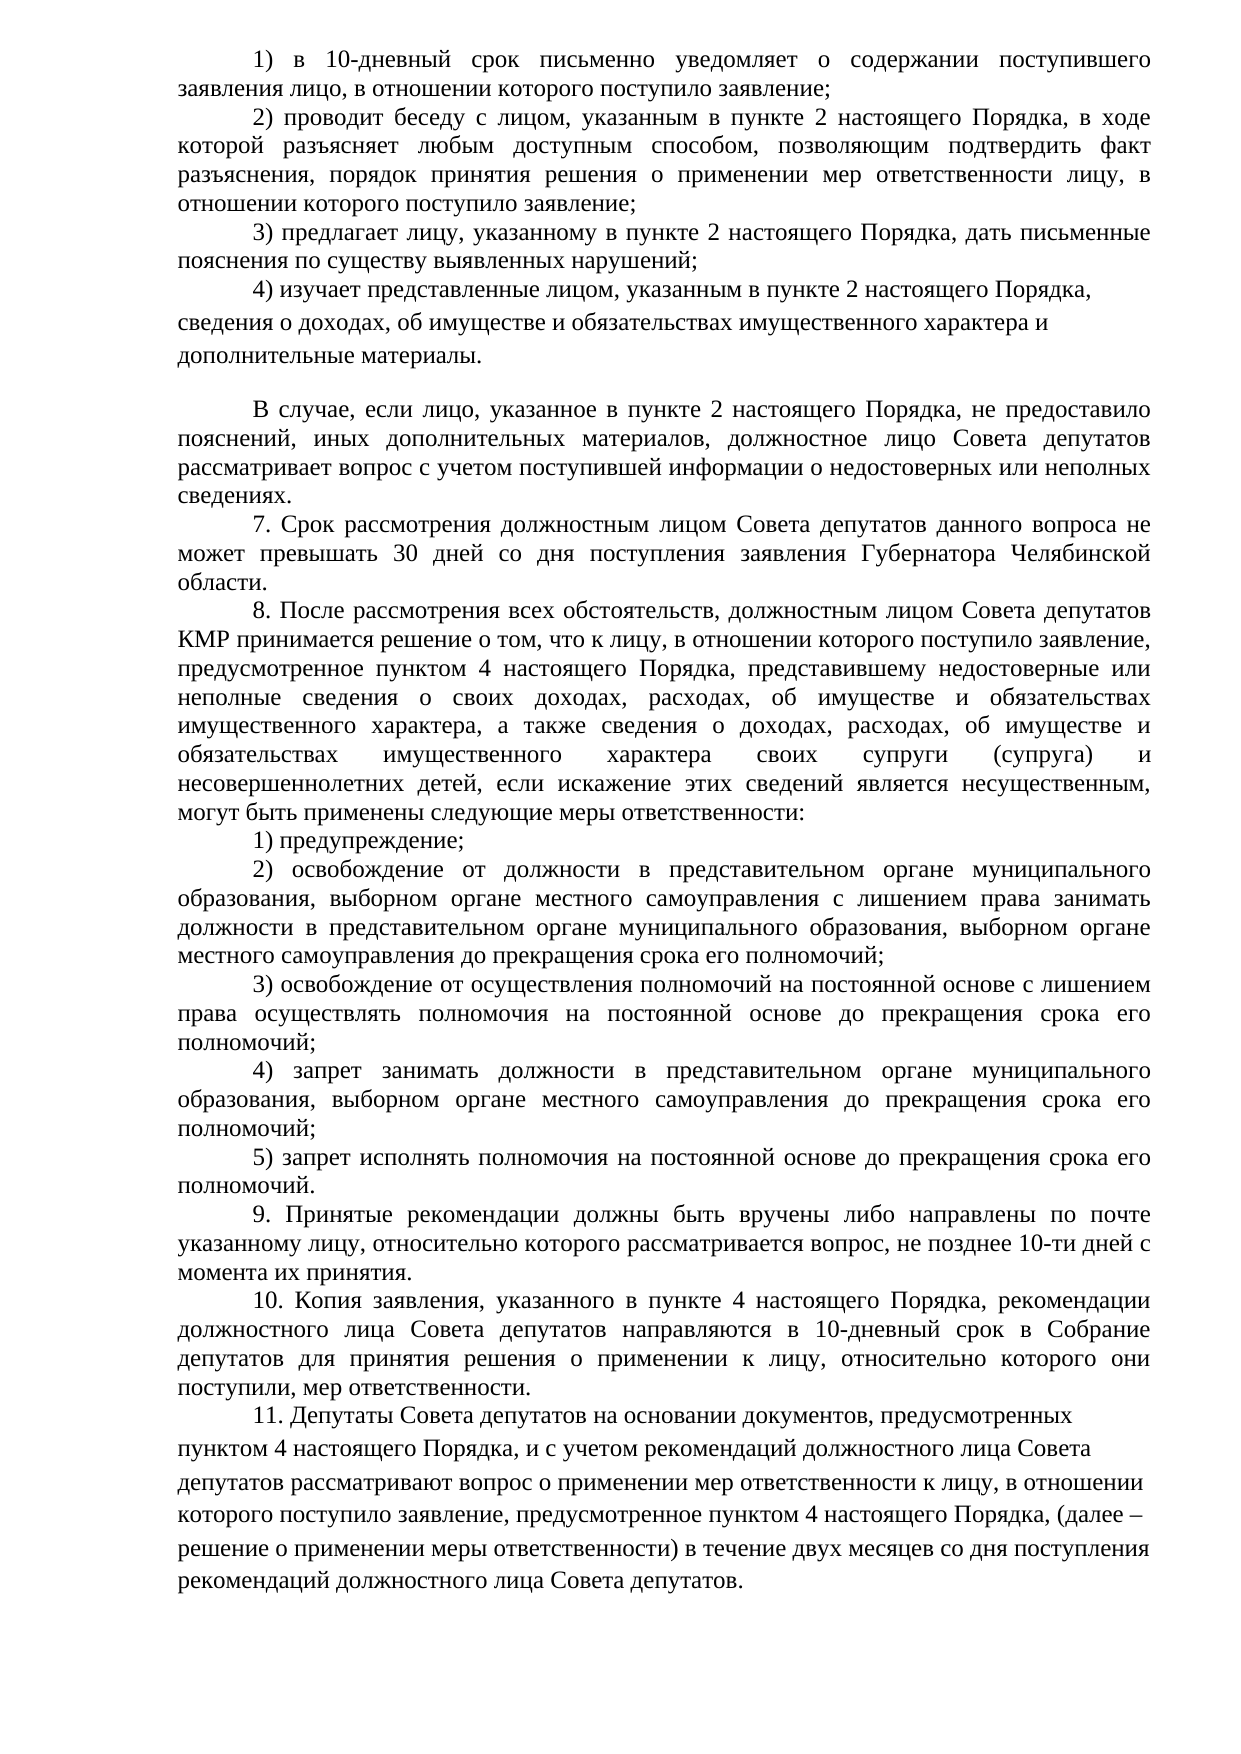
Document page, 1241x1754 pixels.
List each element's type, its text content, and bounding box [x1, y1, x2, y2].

text 2) освобождение от должности в представительном органе муниципального образования, выборном органе местного самоуправления с лишением права занимать должности в представительном органе муниципального образования, выборном органе местного самоуправления до прекращения срока его полномочий; [177, 854, 1152, 969]
text 10. Копия заявления, указанного в пункте 4 настоящего Порядка, рекомендации должностного лица Совета депутатов направляются в 10-дневный срок в Собрание депутатов для принятия решения о применении к лицу, относительно которого они поступили, мер ответственности. [177, 1286, 1152, 1401]
text 4) изучает представленные лицом, указанным в пункте 2 настоящего Порядка, сведения о доходах, об имуществе и обязательствах имущественного характера и дополнительные материалы. [177, 274, 1152, 369]
text 7. Срок рассмотрения должностным лицом Совета депутатов данного вопроса не может превышать 30 дней со дня поступления заявления Губернатора Челябинской области. [177, 509, 1152, 596]
text 1) предупреждение; [177, 826, 1152, 854]
text В случае, если лицо, указанное в пункте 2 настоящего Порядка, не предоставило пояснений, иных дополнительных материалов, должностное лицо Совета депутатов рассматривает вопрос с учетом поступившей информации о недостоверных или неполных сведениях. [177, 394, 1152, 509]
text 5) запрет исполнять полномочия на постоянной основе до прекращения срока его полномочий. [177, 1142, 1152, 1199]
text 3) освобождение от осуществления полномочий на постоянной основе с лишением права осуществлять полномочия на постоянной основе до прекращения срока его полномочий; [177, 969, 1152, 1056]
text 3) предлагает лицу, указанному в пункте 2 настоящего Порядка, дать письменные пояснения по существу выявленных нарушений; [177, 217, 1152, 274]
text 9. Принятые рекомендации должны быть вручены либо направлены по почте указанному лицу, относительно которого рассматривается вопрос, не позднее 10-ти дней с момента их принятия. [177, 1199, 1152, 1286]
text 1) в 10-дневный срок письменно уведомляет о содержании поступившего заявления лицо, в отношении которого поступило заявление; [177, 44, 1152, 102]
text 2) проводит беседу с лицом, указанным в пункте 2 настоящего Порядка, в ходе которой разъясняет любым доступным способом, позволяющим подтвердить факт разъяснения, порядок принятия решения о применении мер ответственности лицу, в отношении которого поступило заявление; [177, 102, 1152, 217]
text 4) запрет занимать должности в представительном органе муниципального образования, выборном органе местного самоуправления до прекращения срока его полномочий; [177, 1056, 1152, 1142]
text 8. После рассмотрения всех обстоятельств, должностным лицом Совета депутатов КМР принимается решение о том, что к лицу, в отношении которого поступило заявление, предусмотренное пунктом 4 настоящего Порядка, представившему недостоверные или неполные сведения о своих доходах, расходах, об имуществе и обязательствах имущественного характера, а также сведения о доходах, расходах, об имуществе и обязательствах имущественного характера своих супруги (супруга) и несовершеннолетних детей, если искажение этих сведений является несущественным, могут быть применены следующие меры ответственности: [177, 596, 1152, 826]
text 11. Депутаты Совета депутатов на основании документов, предусмотренных пунктом 4 настоящего Порядка, и с учетом рекомендаций должностного лица Совета депутатов рассматривают вопрос о применении мер ответственности к лицу, в отношении которого поступило заявление, предусмотренное пунктом 4 настоящего Порядка, (далее – решение о применении меры ответственности) в течение двух месяцев со дня поступления рекомендаций должностного лица Совета депутатов. [177, 1401, 1152, 1594]
